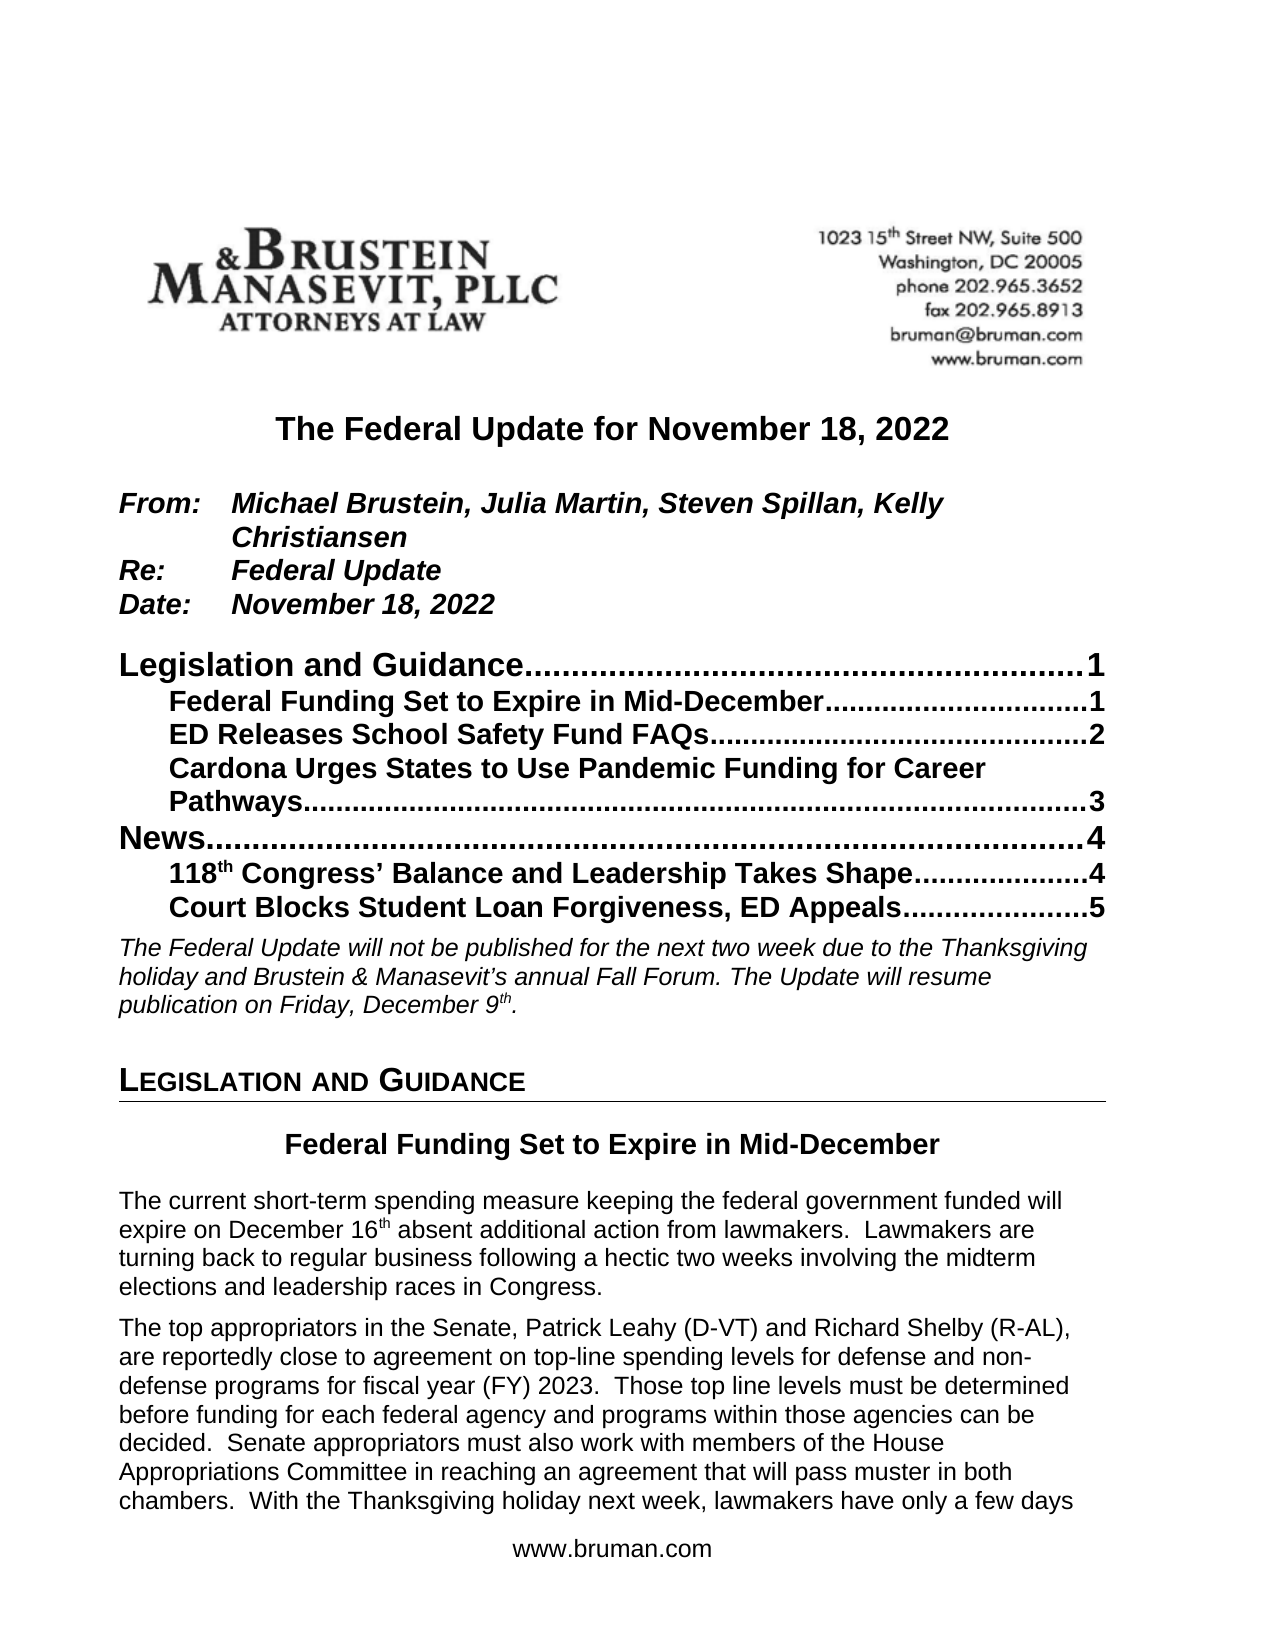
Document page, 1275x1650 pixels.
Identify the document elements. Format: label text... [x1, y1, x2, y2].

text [118, 1313, 1106, 1515]
text 118th Congress’ Balance and Leadership Takes Shape 4 [168, 856, 1106, 890]
text News 4 [118, 818, 1106, 856]
text From: Michael Brustein, Julia Martin, Steven Spillan, Kelly Christiansen [118, 486, 1106, 553]
text Federal Funding Set to Expire in Mid-December 1 [168, 684, 1106, 717]
text Cardona Urges States to Use Pandemic Funding for Career Pathways 3 [168, 751, 1106, 818]
picture [118, 196, 1107, 397]
subtitle Federal Funding Set to Expire in Mid-December [118, 1127, 1106, 1161]
text Date: November 18, 2022 [118, 587, 1106, 620]
subtitle Legislation and Guidance [118, 1060, 1106, 1102]
subtitle The Federal Update for November 18, 2022 [118, 409, 1106, 447]
text ED Releases School Safety Fund FAQs 2 [168, 717, 1106, 751]
text Court Blocks Student Loan Forgiveness, ED Appeals 5 [168, 890, 1106, 923]
text The current short-term spending measure keeping the federal government funded will expire on December 16th absent additional action from lawmakers. Lawmakers are turning back to regular business following a hectic two weeks involving the midterm elections and leadership races in Congress. [118, 1186, 1106, 1301]
text Legislation and Guidance 1 [118, 645, 1106, 684]
text The Federal Update will not be published for the next two week due to the Thanksgiving holiday and Brustein & Manasevit’s annual Fall Forum. The Update will resume publication on Friday, December 9th. [118, 933, 1106, 1048]
text Re: Federal Update [118, 553, 1106, 587]
